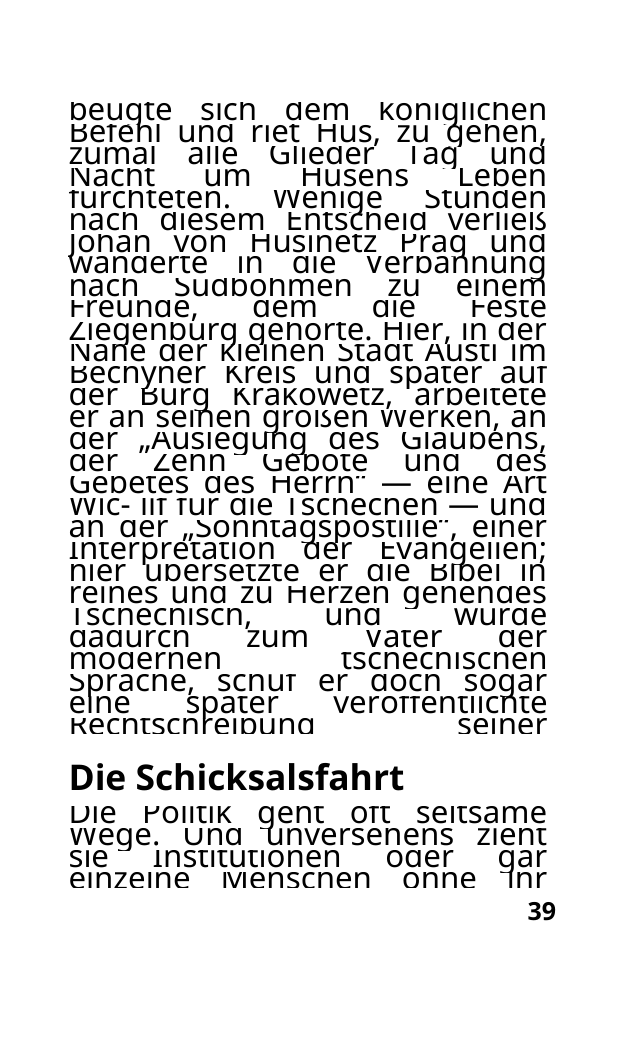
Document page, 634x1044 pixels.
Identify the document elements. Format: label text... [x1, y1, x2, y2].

text beugte sich dem königlichen Befehl und riet Hus, zu gehen, zumal alle Glieder Tag und Nacht um Husens Leben fürchteten. Wenige Stunden nach diesem Entscheid verließ Johan von Husinetz Prag und wanderte in die Verbannung nach Südböhmen zu einem Freunde, dem die Feste Ziegenburg gehörte. Hier, in der Nähe der kleinen Stadt Austi im Bechyner Kreis und später auf der Burg Krakowetz, arbeitete er an seinen großen Werken, an der „Auslegung des Glaubens, der Zehn Gebote und des Gebetes des Herrn“ — eine Art Wic- lif für die Tschechen — und an der „Sonntagspostille“, einer Interpretation der Evangelien; hier übersetzte er die Bibel in reines und zu Herzen gehendes Tschechisch, und wurde dadurch zum Vater der modernen tschechischen Sprache, schuf er doch sogar eine später veröffentlichte Rechtschreibung seiner Landessprache; hier „las er in der Scheune von Ziegenburg die Messe und predigte“ auch in der weiteren Umgebung, sich damit tröstend, „daß Gott den Pragern für eine schwache und untapfere Gans (— tschech. Hus) viele Habichte und Adler geschickt hat, die andere für Christus gewinnen“. [68, 103, 548, 734]
text Die Politik geht oft seltsame Wege. Und unversehens zieht sie Institutionen oder gar einzelne Menschen ohne ihr Wollen oder gar Wissen in ihre verhängnisvollen [68, 806, 548, 888]
subtitle Die Schicksalsfahrt [68, 762, 633, 797]
text 39 [527, 900, 556, 925]
